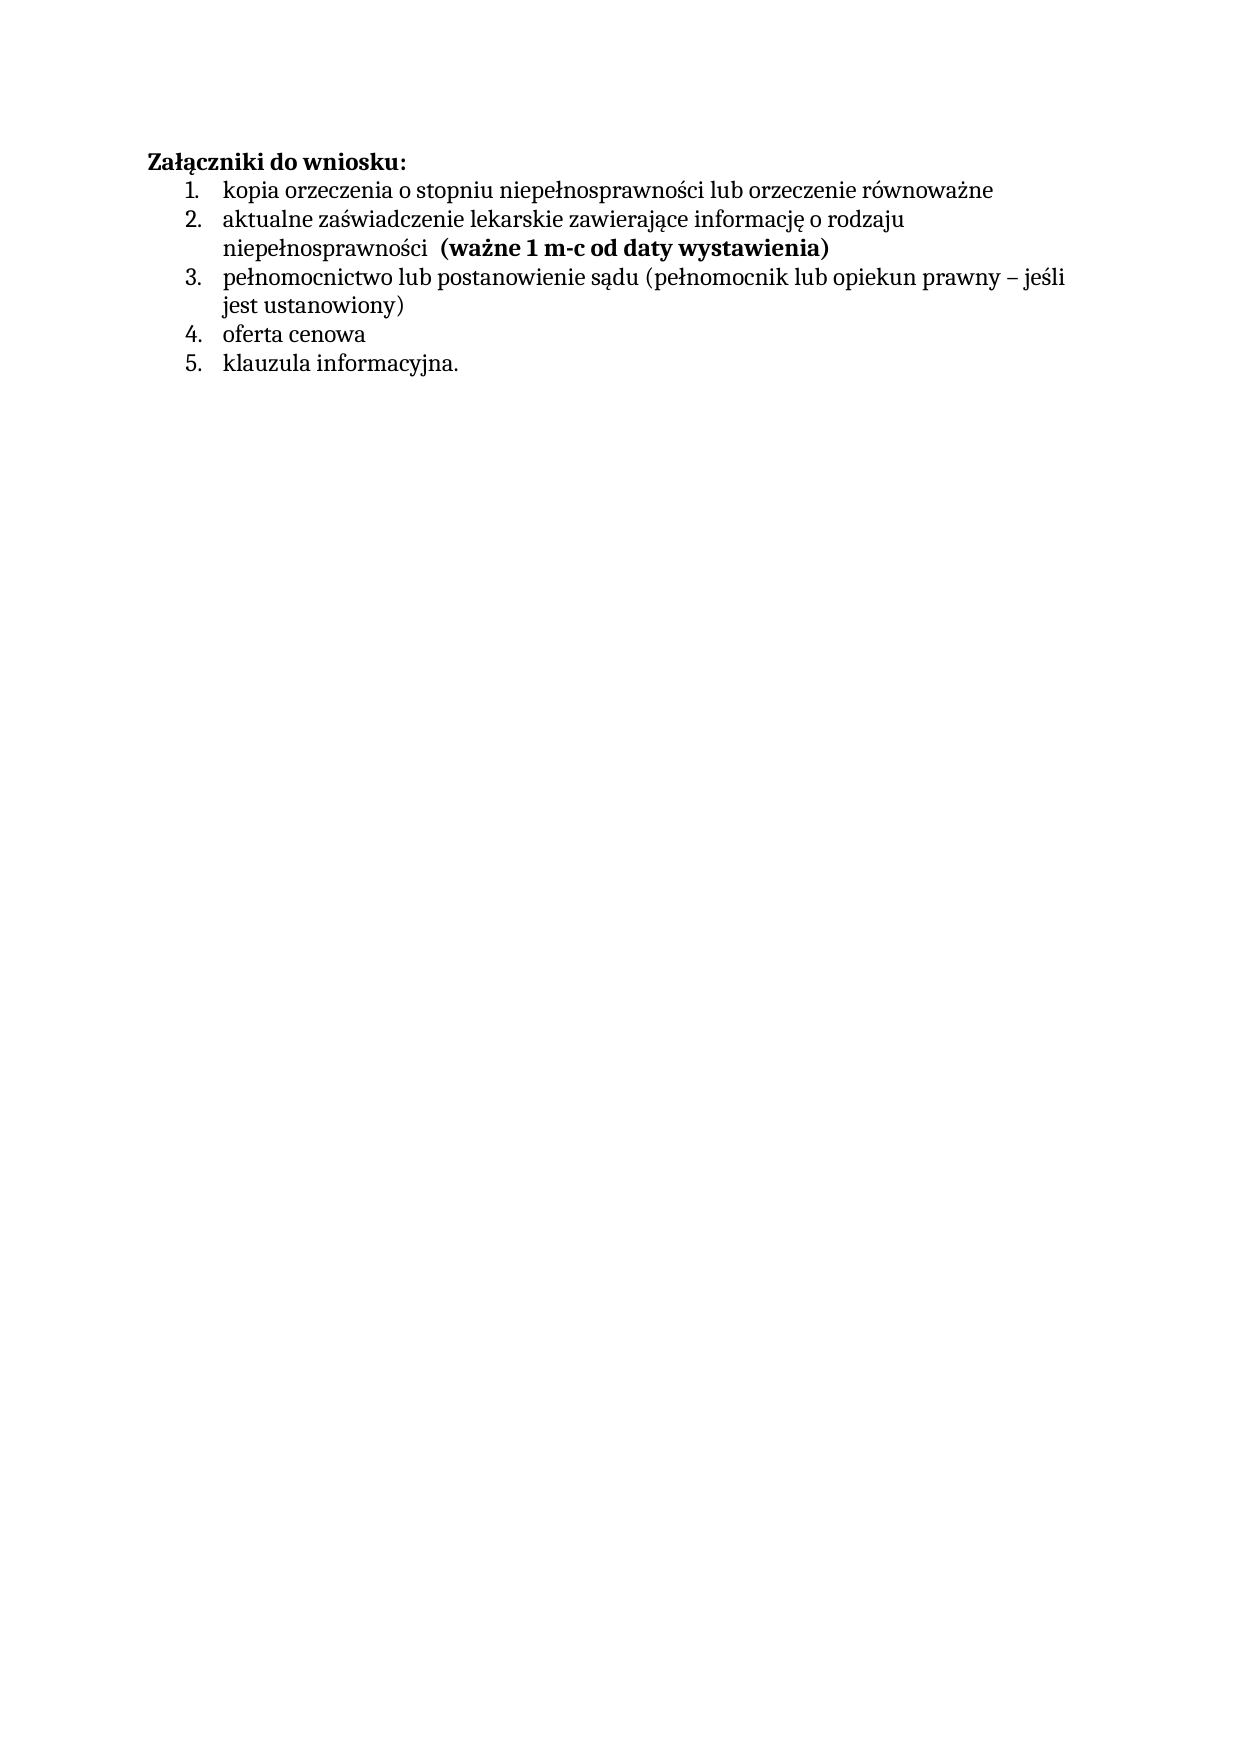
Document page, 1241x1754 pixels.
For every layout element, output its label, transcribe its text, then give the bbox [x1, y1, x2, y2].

list aktualne zaświadczenie lekarskie zawierające informację o rodzaju niepełnosprawności (ważne 1 m-c od daty wystawienia) [185, 205, 1093, 263]
list pełnomocnictwo lub postanowienie sądu (pełnomocnik lub opiekun prawny – jeśli jest ustanowiony) [185, 263, 1093, 320]
list kopia orzeczenia o stopniu niepełnosprawności lub orzeczenie równoważne [185, 176, 1093, 205]
list oferta cenowa [185, 320, 1093, 349]
list klauzula informacyjna. [185, 349, 1093, 378]
text Załączniki do wniosku: [148, 148, 1093, 176]
